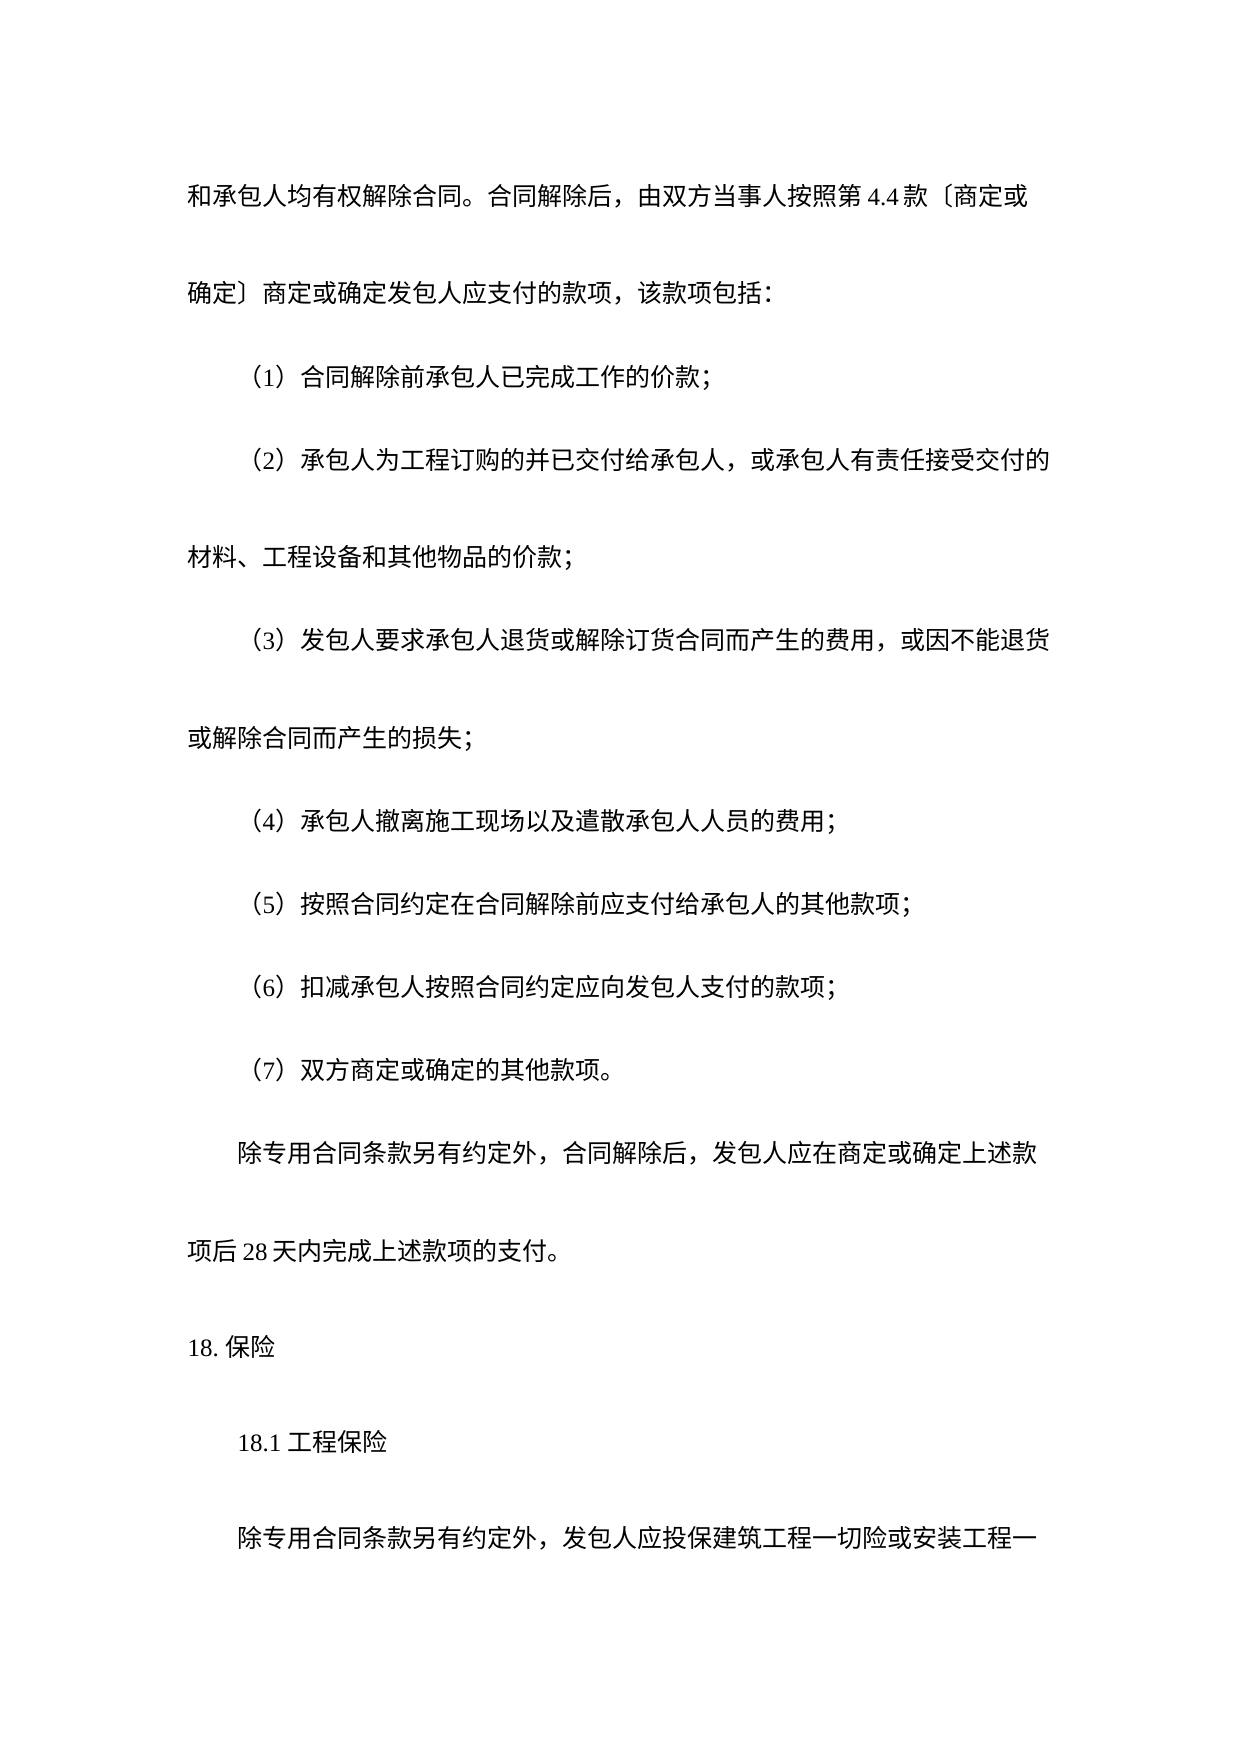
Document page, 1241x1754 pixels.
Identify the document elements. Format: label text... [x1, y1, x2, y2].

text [187, 1504, 1053, 1569]
subtitle 18.1 工程保险 [187, 1408, 1053, 1473]
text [187, 162, 1053, 324]
text 除专用合同条款另有约定外，合同解除后，发包人应在商定或确定上述款项后28天内完成上述款项的支付。 [187, 1119, 1053, 1282]
text （7）双方商定或确定的其他款项。 [187, 1036, 1053, 1101]
text （2）承包人为工程订购的并已交付给承包人，或承包人有责任接受交付的材料、工程设备和其他物品的价款； [187, 426, 1053, 588]
subtitle 18. 保险 [187, 1313, 1053, 1378]
text （6）扣减承包人按照合同约定应向发包人支付的款项； [187, 953, 1053, 1018]
text （1）合同解除前承包人已完成工作的价款； [187, 343, 1053, 408]
text （4）承包人撤离施工现场以及遣散承包人人员的费用； [187, 787, 1053, 852]
text （3）发包人要求承包人退货或解除订货合同而产生的费用，或因不能退货或解除合同而产生的损失； [187, 606, 1053, 769]
text （5）按照合同约定在合同解除前应支付给承包人的其他款项； [187, 870, 1053, 935]
